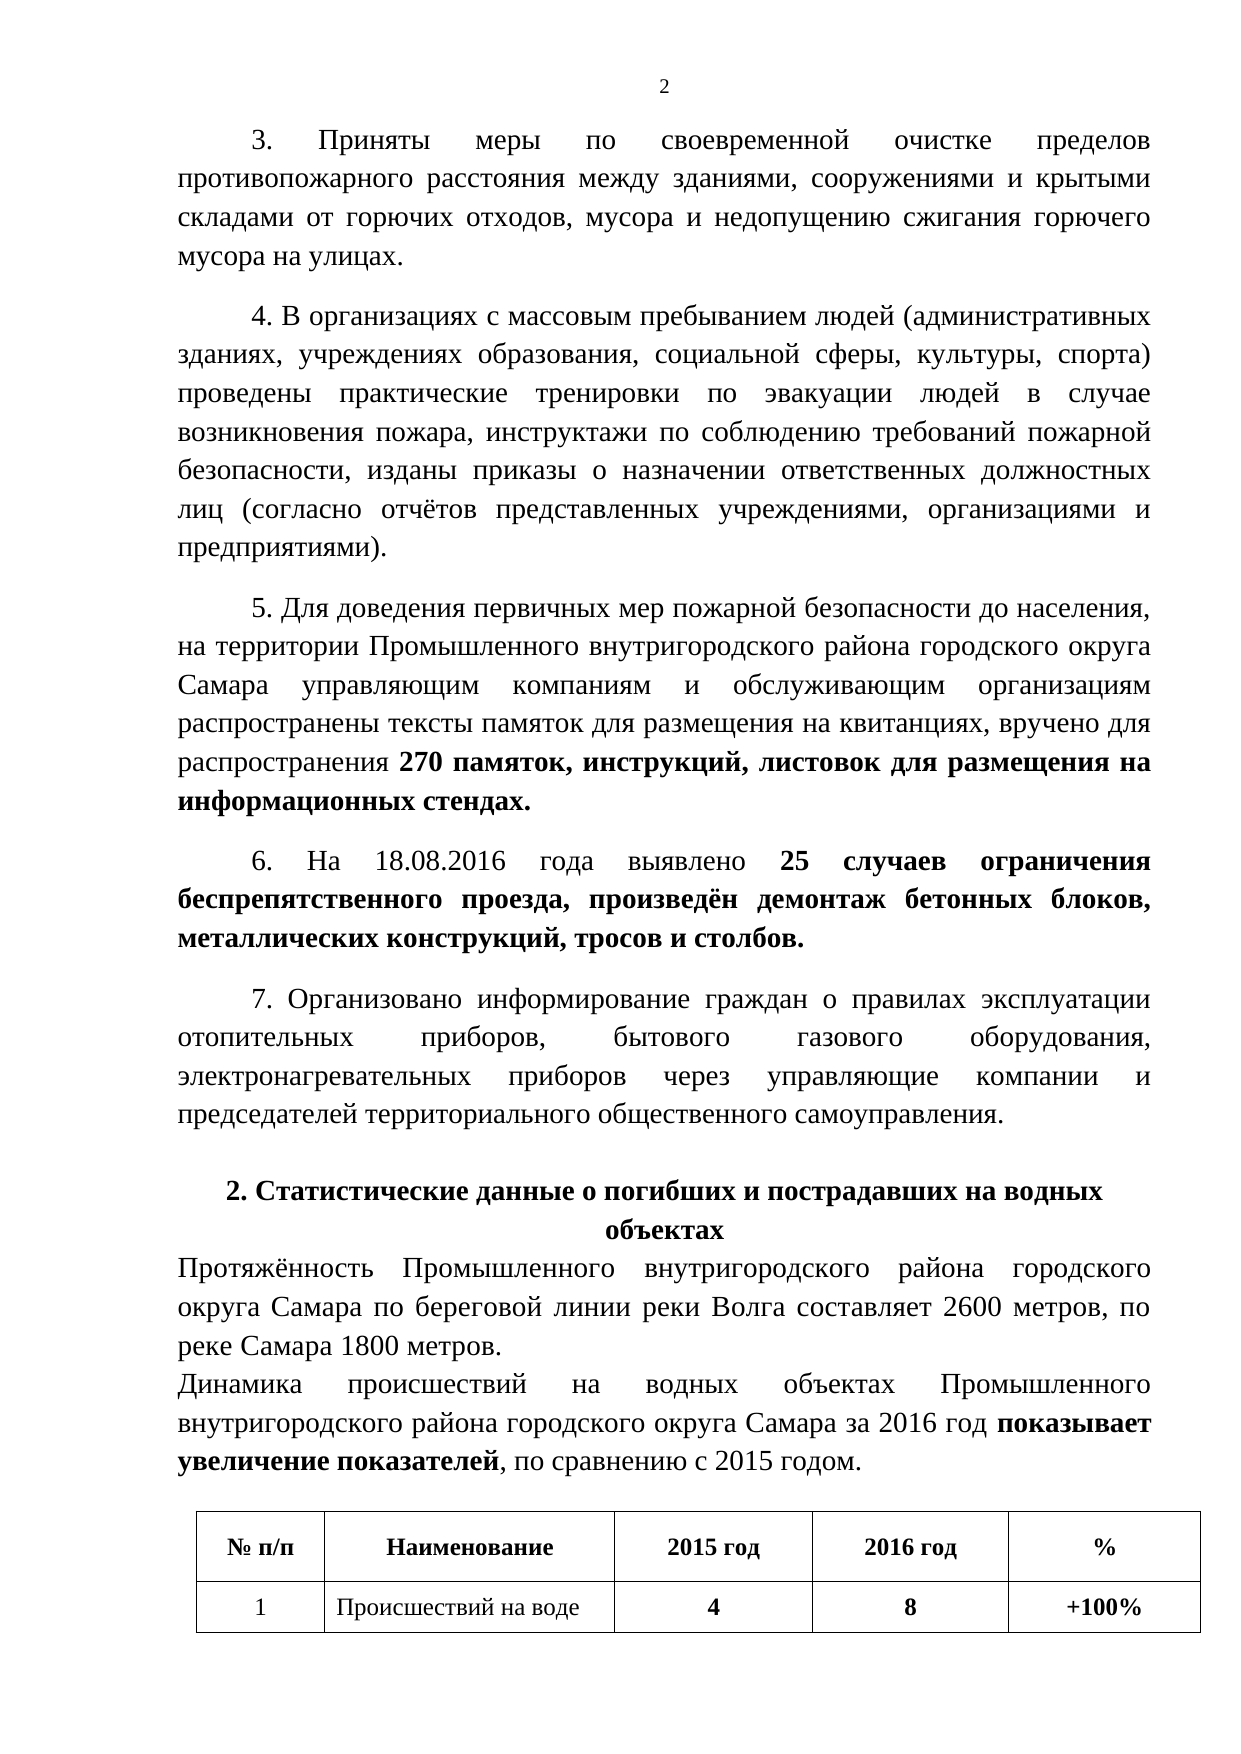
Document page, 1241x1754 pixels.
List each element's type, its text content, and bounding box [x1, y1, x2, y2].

table_cell 4 [615, 1582, 812, 1632]
table_header 2016 год [813, 1512, 1008, 1581]
table_cell +100% [1009, 1582, 1200, 1632]
table_header 2015 год [615, 1512, 812, 1581]
text 3. Приняты меры по своевременной очистке пределов противопожарного расстояния между зданиями, сооружениями и крытыми складами от горючих отходов, мусора и недопущению сжигания горючего мусора на улицах. [177, 122, 1152, 271]
text Динамика происшествий на водных объектах Промышленного внутригородского района городского округа Самара за 2016 год показывает увеличение показателей, по сравнению с 2015 годом. [177, 1366, 1152, 1477]
table_cell 8 [813, 1582, 1008, 1632]
text 6. На 18.08.2016 года выявлено 25 случаев ограничения беспрепятственного проезда, произведён демонтаж бетонных блоков, металлических конструкций, тросов и столбов. [177, 843, 1152, 954]
text 5. Для доведения первичных мер пожарной безопасности до населения, на территории Промышленного внутригородского района городского округа Самара управляющим компаниям и обслуживающим организациям распространены тексты памяток для размещения на квитанциях, вручено для распространения 270 памяток, инструкций, листовок для размещения на информационных стендах. [177, 590, 1152, 816]
table_header № п/п [197, 1512, 324, 1581]
text 7. Организовано информирование граждан о правилах эксплуатации отопительных приборов, бытового газового оборудования, электронагревательных приборов через управляющие компании и председателей территориального общественного самоуправления. [177, 981, 1152, 1130]
text 2. Статистические данные о погибших и пострадавших на водных объектах [177, 1173, 1152, 1246]
table_header % [1009, 1512, 1200, 1581]
table_header Наименование [325, 1512, 614, 1581]
text Протяжённость Промышленного внутригородского района городского округа Самара по береговой линии реки Волга составляет 2600 метров, по реке Самара 1800 метров. [177, 1251, 1152, 1361]
table_cell Происшествий на воде [325, 1582, 614, 1632]
text 4. В организациях с массовым пребыванием людей (административных зданиях, учреждениях образования, социальной сферы, культуры, спорта) проведены практические тренировки по эвакуации людей в случае возникновения пожара, инструктажи по соблюдению требований пожарной безопасности, изданы приказы о назначении ответственных должностных лиц (согласно отчётов представленных учреждениями, организациями и предприятиями). [177, 298, 1152, 563]
table_cell 1 [197, 1582, 324, 1632]
